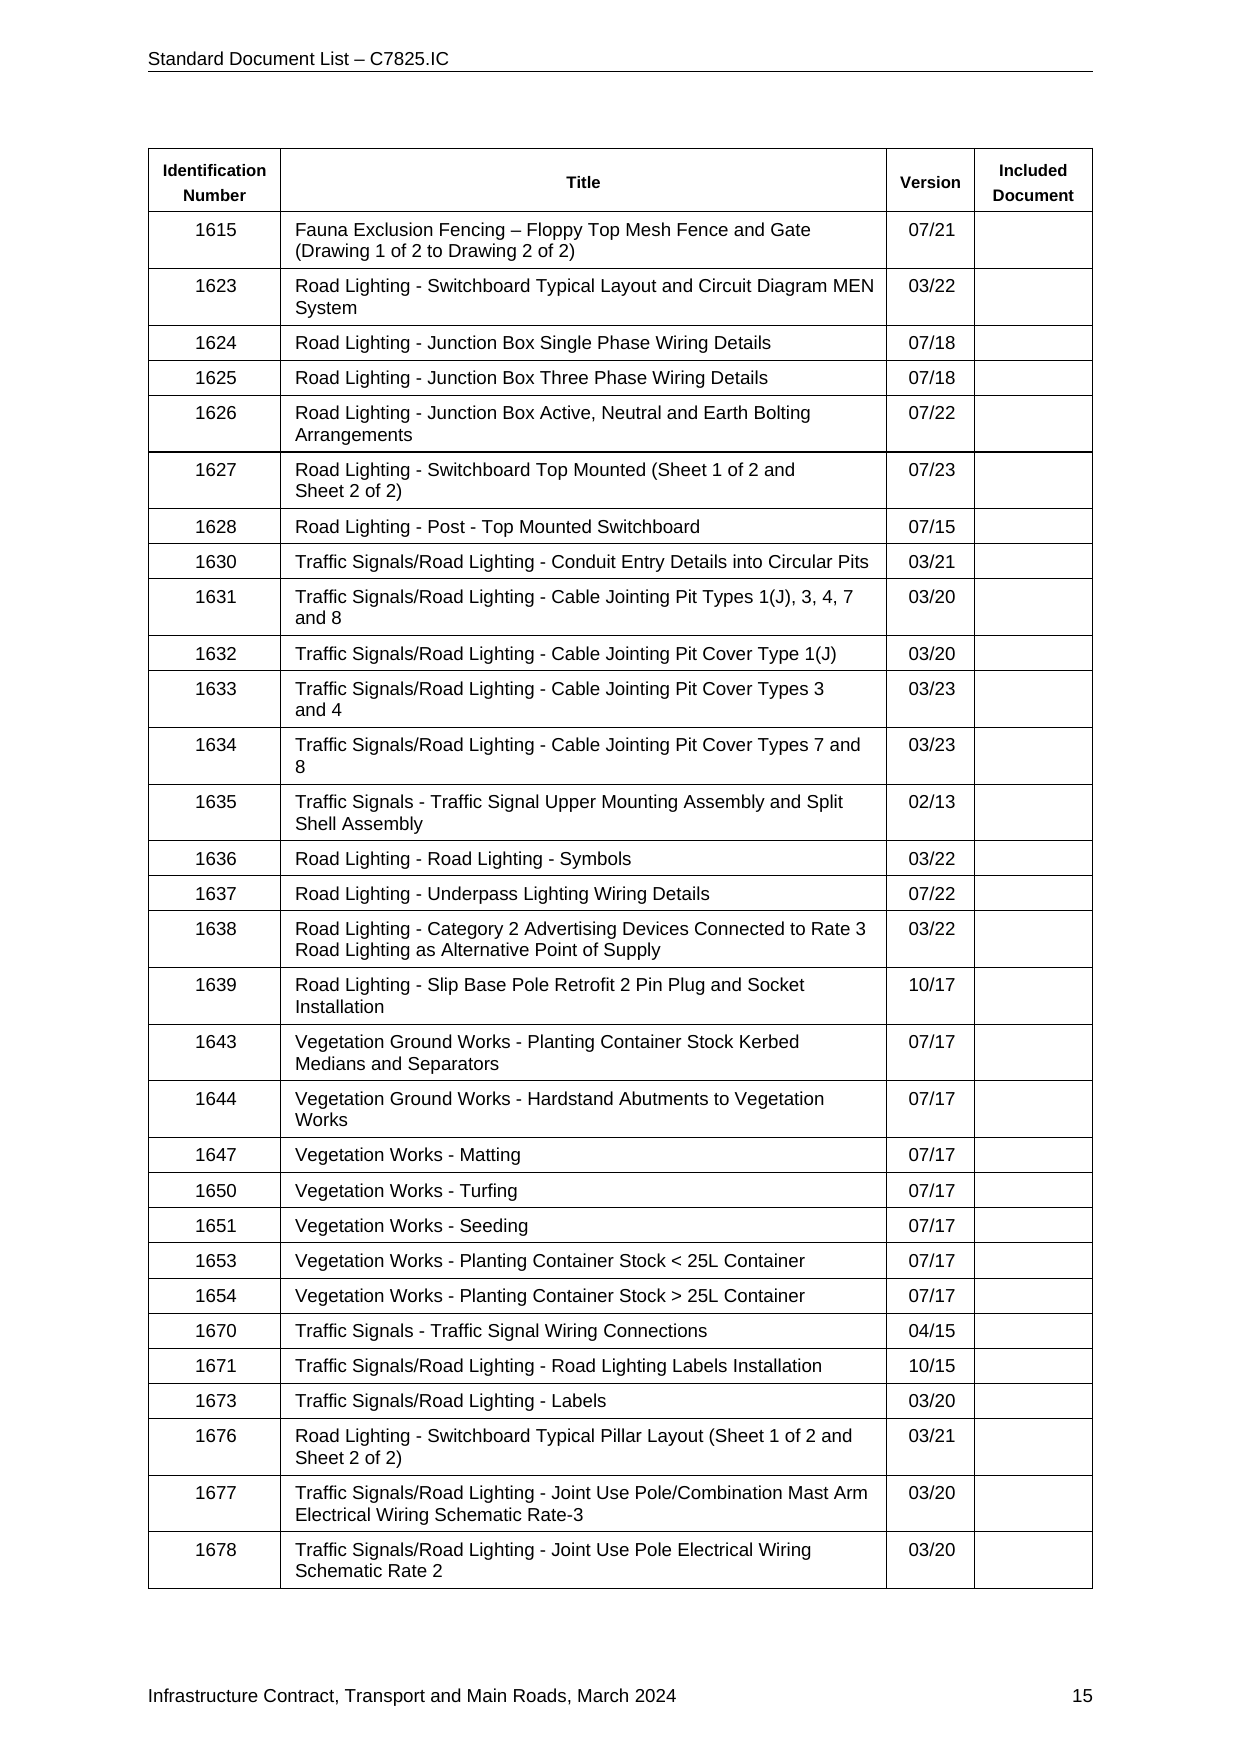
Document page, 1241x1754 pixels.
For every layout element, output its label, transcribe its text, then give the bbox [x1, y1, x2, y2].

table_cell 07/17 [887, 1081, 974, 1137]
table_cell 1626 [149, 396, 280, 451]
table_cell 1676 [149, 1419, 280, 1474]
table_cell 10/15 [887, 1349, 974, 1383]
table_header Included Document [975, 149, 1092, 211]
table_cell [975, 396, 1092, 451]
table_cell 1643 [149, 1025, 280, 1080]
table_cell [975, 361, 1092, 395]
table_cell [975, 1208, 1092, 1242]
table_cell 07/23 [887, 453, 974, 508]
table_cell Traffic Signals/Road Lighting - Cable Jointing Pit Cover Type 1(J) [281, 636, 886, 670]
table_cell Traffic Signals/Road Lighting - Joint Use Pole/Combination Mast Arm Electrical Wiring Schematic Rate-3 [281, 1476, 886, 1531]
table_cell 1636 [149, 841, 280, 875]
table_cell Road Lighting - Switchboard Typical Layout and Circuit Diagram MEN System [281, 269, 886, 324]
table_cell Road Lighting - Road Lighting - Symbols [281, 841, 886, 875]
table_cell 1654 [149, 1279, 280, 1312]
table_cell 02/13 [887, 785, 974, 840]
table_cell 1639 [149, 968, 280, 1024]
table_cell [975, 509, 1092, 543]
table_cell 07/17 [887, 1025, 974, 1080]
table_cell Fauna Exclusion Fencing – Floppy Top Mesh Fence and Gate (Drawing 1 of 2 to Drawing 2 of 2) [281, 212, 886, 268]
table_cell [975, 579, 1092, 635]
table_cell 10/17 [887, 968, 974, 1024]
table_cell 04/15 [887, 1314, 974, 1348]
table_cell [975, 1025, 1092, 1080]
table_cell [975, 1138, 1092, 1172]
table_cell 1628 [149, 509, 280, 543]
table_cell 1635 [149, 785, 280, 840]
table_cell [975, 968, 1092, 1024]
table_cell 1650 [149, 1173, 280, 1207]
table_cell [975, 636, 1092, 670]
table_header Title [281, 149, 886, 211]
table_cell [975, 841, 1092, 875]
table_cell Traffic Signals/Road Lighting - Joint Use Pole Electrical Wiring Schematic Rate 2 [281, 1532, 886, 1588]
table_cell [975, 876, 1092, 910]
table_cell 1624 [149, 326, 280, 360]
table_cell Vegetation Works - Planting Container Stock < 25L Container [281, 1243, 886, 1277]
table_cell 03/22 [887, 841, 974, 875]
table_cell Vegetation Works - Turfing [281, 1173, 886, 1207]
table_cell [975, 269, 1092, 324]
table_cell Road Lighting - Slip Base Pole Retrofit 2 Pin Plug and Socket Installation [281, 968, 886, 1024]
table_cell 07/22 [887, 396, 974, 451]
table_cell [975, 1476, 1092, 1531]
table_cell Road Lighting - Post - Top Mounted Switchboard [281, 509, 886, 543]
table_cell Road Lighting - Switchboard Top Mounted (Sheet 1 of 2 and Sheet 2 of 2) [281, 453, 886, 508]
table_cell 03/20 [887, 1384, 974, 1418]
table_cell [975, 1419, 1092, 1474]
table_cell 1633 [149, 671, 280, 727]
table_header Version [887, 149, 974, 211]
table_cell Vegetation Works - Planting Container Stock > 25L Container [281, 1279, 886, 1312]
table_cell 1673 [149, 1384, 280, 1418]
table_cell [975, 1279, 1092, 1312]
table_cell 1671 [149, 1349, 280, 1383]
table_cell 1632 [149, 636, 280, 670]
table_cell 1631 [149, 579, 280, 635]
table_cell 03/21 [887, 544, 974, 578]
table_cell [975, 1384, 1092, 1418]
table_cell 07/17 [887, 1243, 974, 1277]
table_cell 1634 [149, 728, 280, 783]
table_cell [975, 1243, 1092, 1277]
table_cell Traffic Signals/Road Lighting - Labels [281, 1384, 886, 1418]
table_cell Road Lighting - Underpass Lighting Wiring Details [281, 876, 886, 910]
table_cell Traffic Signals - Traffic Signal Upper Mounting Assembly and Split Shell Assembly [281, 785, 886, 840]
table_cell Road Lighting - Junction Box Three Phase Wiring Details [281, 361, 886, 395]
table_cell [975, 1173, 1092, 1207]
table_cell 03/20 [887, 579, 974, 635]
table_cell [975, 785, 1092, 840]
table_cell Traffic Signals - Traffic Signal Wiring Connections [281, 1314, 886, 1348]
table_cell Traffic Signals/Road Lighting - Cable Jointing Pit Cover Types 7 and 8 [281, 728, 886, 783]
table_cell 1615 [149, 212, 280, 268]
table_cell 07/17 [887, 1173, 974, 1207]
table_cell [975, 911, 1092, 967]
table_cell 1651 [149, 1208, 280, 1242]
table_cell 03/22 [887, 911, 974, 967]
table_cell 1637 [149, 876, 280, 910]
table_cell 07/15 [887, 509, 974, 543]
table_cell 03/22 [887, 269, 974, 324]
table_cell [975, 1081, 1092, 1137]
table_cell 1644 [149, 1081, 280, 1137]
table_cell 07/22 [887, 876, 974, 910]
table_cell [975, 544, 1092, 578]
table_cell Traffic Signals/Road Lighting - Cable Jointing Pit Cover Types 3 and 4 [281, 671, 886, 727]
table_cell Vegetation Ground Works - Hardstand Abutments to Vegetation Works [281, 1081, 886, 1137]
table_cell 03/21 [887, 1419, 974, 1474]
table_cell [975, 212, 1092, 268]
table_cell 03/20 [887, 1532, 974, 1588]
table_cell Vegetation Works - Seeding [281, 1208, 886, 1242]
table_cell Road Lighting - Junction Box Single Phase Wiring Details [281, 326, 886, 360]
table_cell 1630 [149, 544, 280, 578]
table_cell 03/20 [887, 636, 974, 670]
table_cell Road Lighting - Junction Box Active, Neutral and Earth Bolting Arrangements [281, 396, 886, 451]
table_cell [975, 453, 1092, 508]
table_cell 07/21 [887, 212, 974, 268]
table_cell [975, 671, 1092, 727]
table_cell [975, 1532, 1092, 1588]
table_cell 07/18 [887, 326, 974, 360]
table_cell 07/18 [887, 361, 974, 395]
table_cell 1627 [149, 453, 280, 508]
table_cell 1653 [149, 1243, 280, 1277]
table_cell 1623 [149, 269, 280, 324]
table_cell [975, 1314, 1092, 1348]
table_cell 1647 [149, 1138, 280, 1172]
table_cell 07/17 [887, 1208, 974, 1242]
table_cell 1677 [149, 1476, 280, 1531]
table_cell 07/17 [887, 1279, 974, 1312]
table_cell 1625 [149, 361, 280, 395]
table_cell Traffic Signals/Road Lighting - Conduit Entry Details into Circular Pits [281, 544, 886, 578]
table_header Identification Number [149, 149, 280, 211]
table_cell 1678 [149, 1532, 280, 1588]
table_cell 03/23 [887, 671, 974, 727]
table_cell 07/17 [887, 1138, 974, 1172]
table_cell [975, 1349, 1092, 1383]
table_cell Traffic Signals/Road Lighting - Road Lighting Labels Installation [281, 1349, 886, 1383]
table_cell [975, 728, 1092, 783]
table_cell Traffic Signals/Road Lighting - Cable Jointing Pit Types 1(J), 3, 4, 7 and 8 [281, 579, 886, 635]
table_cell Road Lighting - Category 2 Advertising Devices Connected to Rate 3 Road Lighting as Alternative Point of Supply [281, 911, 886, 967]
table_cell 1638 [149, 911, 280, 967]
table_cell Vegetation Ground Works - Planting Container Stock Kerbed Medians and Separators [281, 1025, 886, 1080]
table_cell 03/23 [887, 728, 974, 783]
table_cell Vegetation Works - Matting [281, 1138, 886, 1172]
table_cell Road Lighting - Switchboard Typical Pillar Layout (Sheet 1 of 2 and Sheet 2 of 2) [281, 1419, 886, 1474]
table_cell 03/20 [887, 1476, 974, 1531]
table_cell 1670 [149, 1314, 280, 1348]
table_cell [975, 326, 1092, 360]
